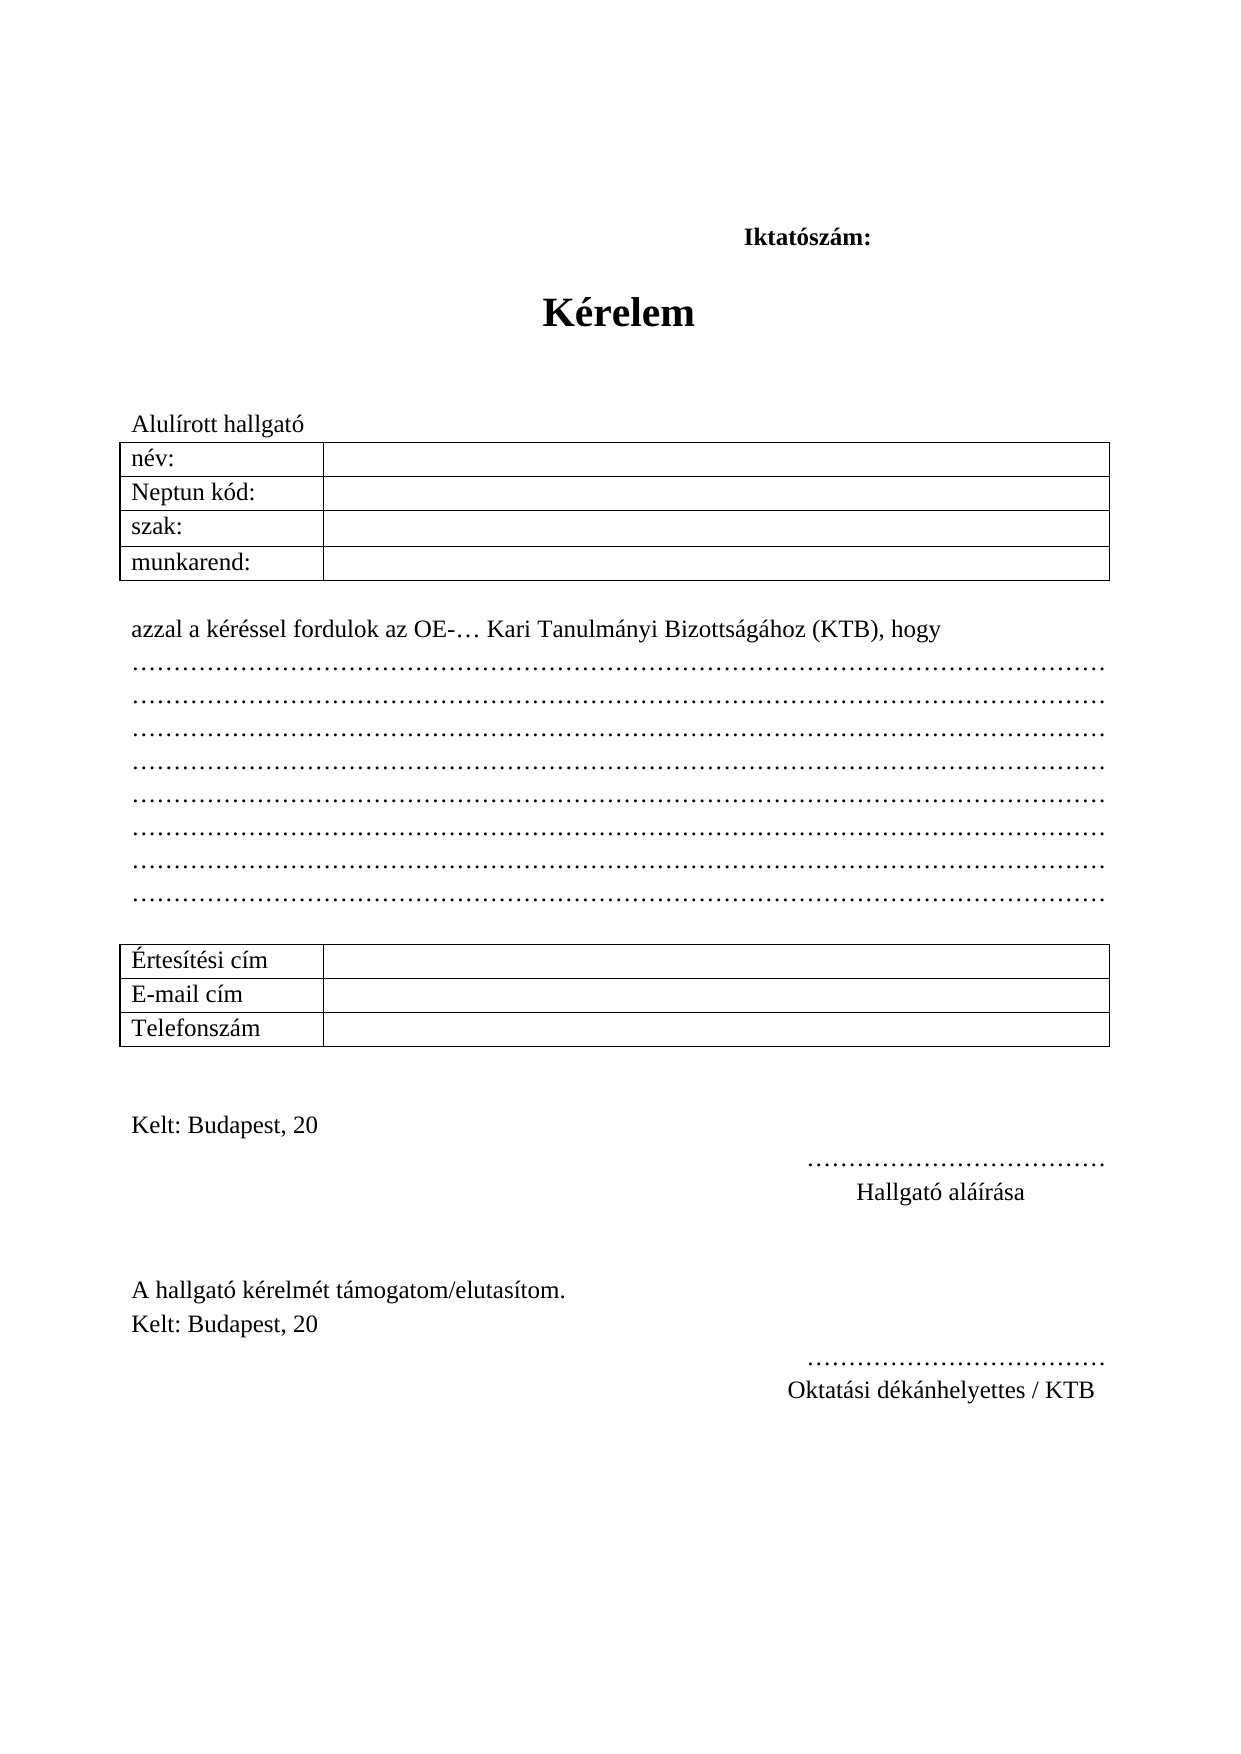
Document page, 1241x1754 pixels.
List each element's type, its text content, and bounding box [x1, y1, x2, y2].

text Alulírott hallgató [131, 409, 1106, 437]
table_cell [324, 477, 1109, 510]
table_cell [324, 1013, 1109, 1046]
text ……………………………… [131, 1342, 1106, 1370]
table_header Értesítési cím [121, 945, 323, 978]
text azzal a kéréssel fordulok az OE-… Kari Tanulmányi Bizottságához (KTB), hogy [131, 614, 1106, 643]
table_header név: [121, 443, 323, 476]
table_header [324, 945, 1109, 978]
text ……………………………… [131, 1143, 1106, 1172]
table_cell munkarend: [121, 547, 323, 580]
table_header [324, 443, 1109, 476]
table_cell szak: [121, 511, 323, 546]
table_cell [324, 511, 1109, 546]
table_cell Telefonszám [121, 1013, 323, 1046]
text A hallgató kérelmét támogatom/elutasítom. [131, 1276, 1106, 1304]
table_cell [324, 547, 1109, 580]
text Kelt: Budapest, 20 [131, 1309, 1106, 1337]
text Kelt: Budapest, 20 [131, 1111, 1106, 1139]
text ……………………………………………………………………………………………………………………………………………………………………………………………………………………………………………………………………………………………………………………………………………………………………………………………………………………………………………………………………………………………………………………………………………………………………………………………………………………………………………………………………………………………………………………………………………………………………………………………………………………………………………………………… [131, 647, 1106, 907]
table_cell Neptun kód: [121, 477, 323, 510]
text Hallgató aláírása [131, 1177, 1106, 1205]
text Kérelem [131, 288, 1106, 336]
text Oktatási dékánhelyettes / KTB [131, 1375, 1106, 1403]
table_cell E-mail cím [121, 979, 323, 1012]
table_cell [324, 979, 1109, 1012]
text Iktatószám: [131, 222, 1106, 250]
